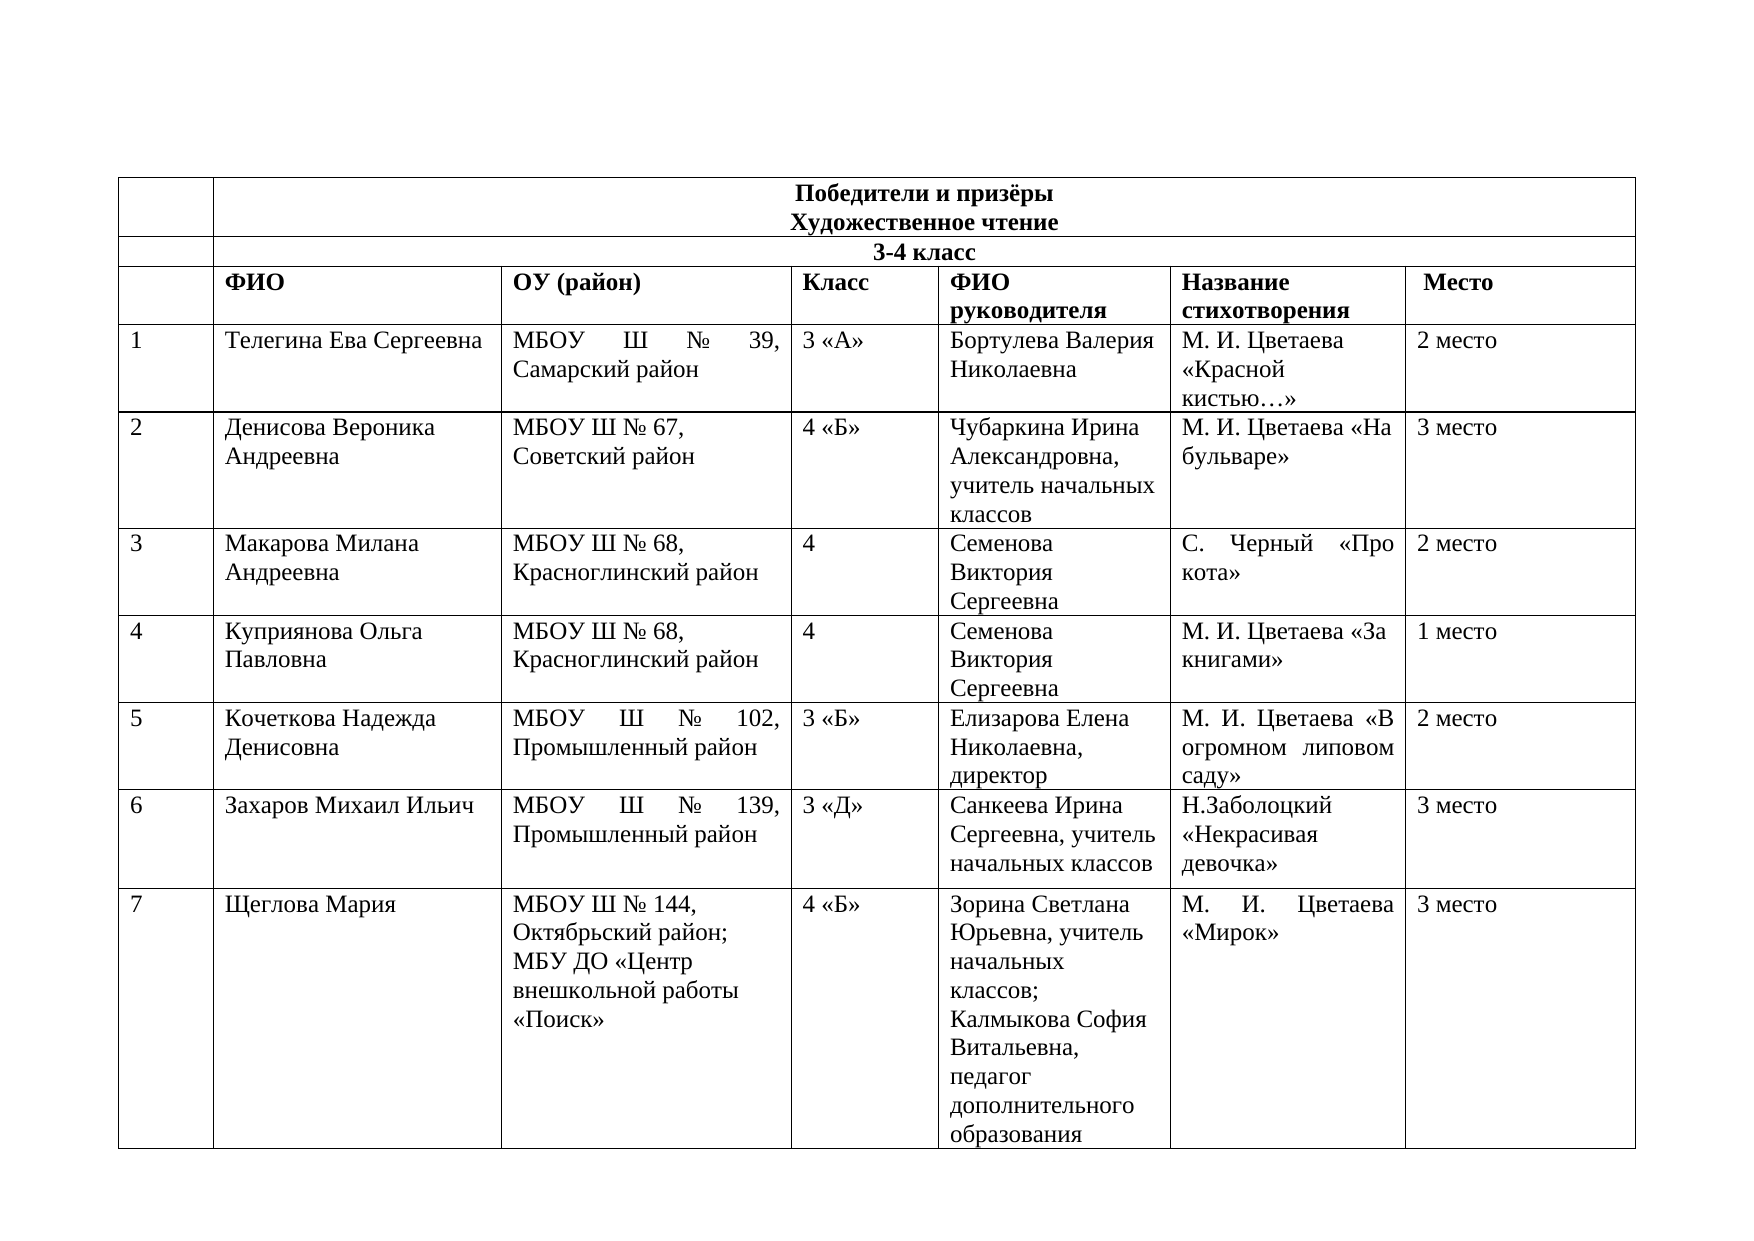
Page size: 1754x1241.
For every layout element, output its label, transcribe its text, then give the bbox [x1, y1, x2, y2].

table_cell 2 место [1406, 529, 1635, 615]
table_cell М. И. Цветаева «В огромном липовом саду» [1171, 703, 1405, 789]
table_cell 3 место [1406, 790, 1635, 888]
table_cell Кочеткова Надежда Денисовна [214, 703, 501, 789]
table_cell 3 [119, 529, 213, 615]
table_cell 3 «А» [792, 325, 938, 411]
table_cell Бортулева Валерия Николаевна [939, 325, 1170, 411]
table_cell [119, 237, 213, 266]
table_cell М. И. Цветаева «За книгами» [1171, 616, 1405, 702]
table_cell 3 «Б» [792, 703, 938, 789]
table_cell ФИО руководителя [939, 267, 1170, 324]
table_cell 3 «Д» [792, 790, 938, 888]
table_cell Санкеева Ирина Сергеевна, учитель начальных классов [939, 790, 1170, 888]
table_cell 7 [119, 889, 213, 1147]
table_cell 4 [792, 616, 938, 702]
table_header [119, 178, 213, 236]
table_cell 4 [119, 616, 213, 702]
table_cell МБОУ Ш № 67, Советский район [502, 413, 791, 527]
table_cell Зорина Светлана Юрьевна, учитель начальных классов; Калмыкова София Витальевна, педагог дополнительного образования [939, 889, 1170, 1147]
table_cell Макарова Милана Андреевна [214, 529, 501, 615]
table_cell 4 «Б» [792, 889, 938, 1147]
table_cell 4 «Б» [792, 413, 938, 527]
table_cell 5 [119, 703, 213, 789]
table_cell Семенова Виктория Сергеевна [939, 529, 1170, 615]
table_cell Куприянова Ольга Павловна [214, 616, 501, 702]
table_cell МБОУ Ш № 139, Промышленный район [502, 790, 791, 888]
table_cell 6 [119, 790, 213, 888]
table_cell 1 [119, 325, 213, 411]
table_cell ОУ (район) [502, 267, 791, 324]
table_cell Место [1406, 267, 1635, 324]
table_cell М. И. Цветаева «Мирок» [1171, 889, 1405, 1147]
table_cell МБОУ Ш № 68, Красноглинский район [502, 616, 791, 702]
table_cell Телегина Ева Сергеевна [214, 325, 501, 411]
table_cell М. И. Цветаева «Красной кистью…» [1171, 325, 1405, 411]
table_cell Захаров Михаил Ильич [214, 790, 501, 888]
table_cell Елизарова Елена Николаевна, директор [939, 703, 1170, 789]
table_cell Название стихотворения [1171, 267, 1405, 324]
table_cell 2 [119, 413, 213, 527]
table_cell [119, 267, 213, 324]
table_cell 2 место [1406, 325, 1635, 411]
table_cell 1 место [1406, 616, 1635, 702]
table_cell Щеглова Мария [214, 889, 501, 1147]
table_cell М. И. Цветаева «На бульваре» [1171, 413, 1405, 527]
table_cell Н.Заболоцкий «Некрасивая девочка» [1171, 790, 1405, 888]
table_cell МБОУ Ш № 39, Самарский район [502, 325, 791, 411]
table_cell Чубаркина Ирина Александровна, учитель начальных классов [939, 413, 1170, 527]
table_cell 3-4 класс [214, 237, 1635, 266]
table_cell 3 место [1406, 889, 1635, 1147]
table_cell 3 место [1406, 413, 1635, 527]
table_cell С. Черный «Про кота» [1171, 529, 1405, 615]
table_cell ФИО [214, 267, 501, 324]
table_header Победители и призёры Художественное чтение [214, 178, 1635, 236]
table_cell 4 [792, 529, 938, 615]
table_cell МБОУ Ш № 102, Промышленный район [502, 703, 791, 789]
table_cell Семенова Виктория Сергеевна [939, 616, 1170, 702]
table_cell Денисова Вероника Андреевна [214, 413, 501, 527]
table_cell 2 место [1406, 703, 1635, 789]
table_cell МБОУ Ш № 144, Октябрьский район; МБУ ДО «Центр внешкольной работы «Поиск» [502, 889, 791, 1147]
table_cell МБОУ Ш № 68, Красноглинский район [502, 529, 791, 615]
table_cell Класс [792, 267, 938, 324]
